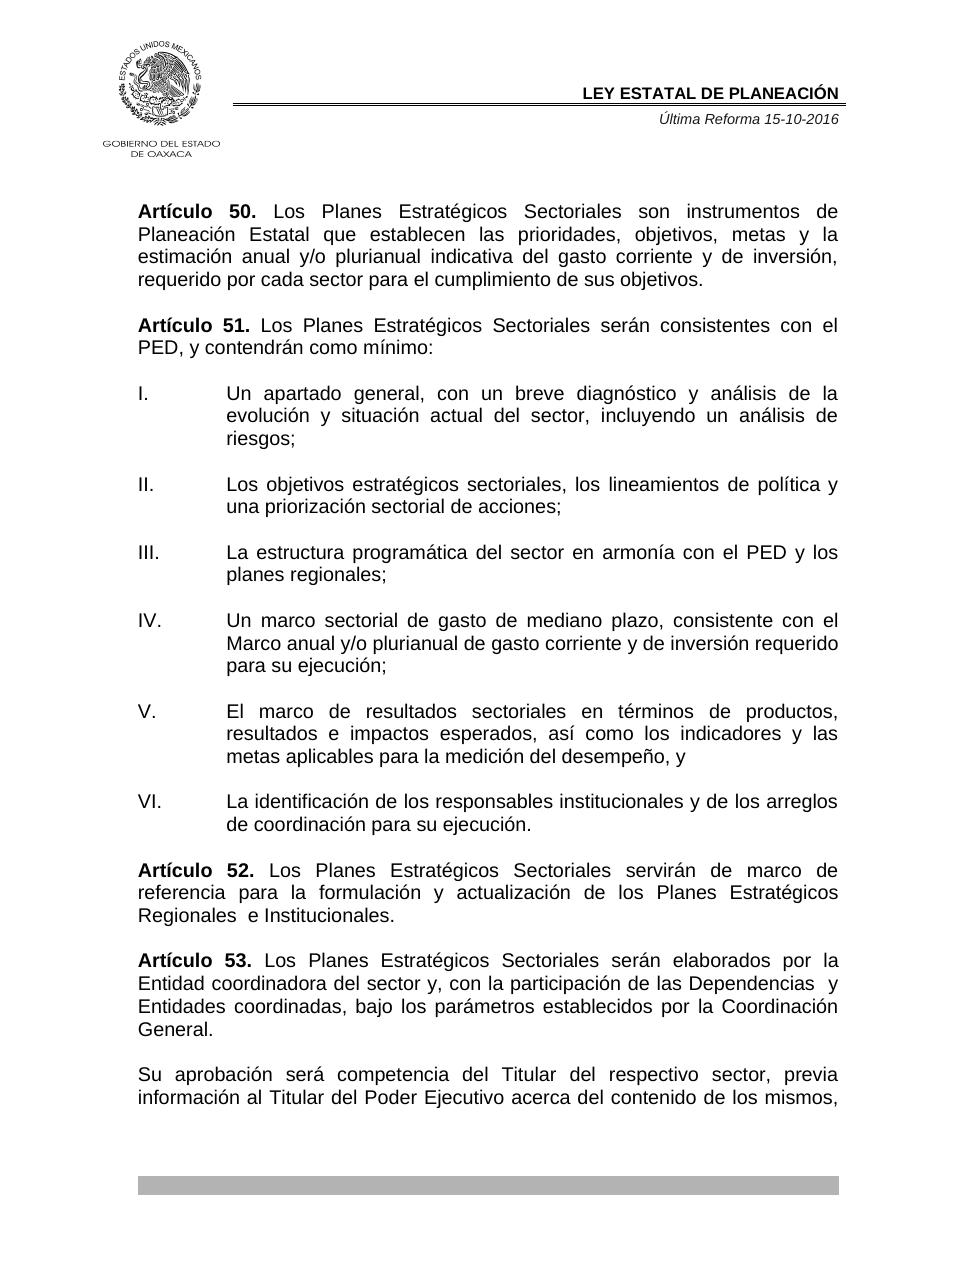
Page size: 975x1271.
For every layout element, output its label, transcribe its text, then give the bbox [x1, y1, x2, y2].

text VI. La identificación de los responsables institucionales y de los arreglos de coordinación para su ejecución. [138, 790, 839, 836]
picture [100, 38, 223, 160]
text I. Un apartado general, con un breve diagnóstico y análisis de la evolución y situación actual del sector, incluyendo un análisis de riesgos; [138, 382, 839, 450]
text II. Los objetivos estratégicos sectoriales, los lineamientos de política y una priorización sectorial de acciones; [138, 472, 839, 518]
text Artículo 50. Los Planes Estratégicos Sectoriales son instrumentos de Planeación Estatal que establecen las prioridades, objetivos, metas y la estimación anual y/o plurianual indicativa del gasto corriente y de inversión, requerido por cada sector para el cumplimiento de sus objetivos. [138, 200, 839, 291]
text Artículo 51. Los Planes Estratégicos Sectoriales serán consistentes con el PED, y contendrán como mínimo: [138, 313, 839, 359]
text Artículo 53. Los Planes Estratégicos Sectoriales serán elaborados por la Entidad coordinadora del sector y, con la participación de las Dependencias y Entidades coordinadas, bajo los parámetros establecidos por la Coordinación General. [138, 949, 839, 1040]
text III. La estructura programática del sector en armonía con el PED y los planes regionales; [138, 541, 839, 586]
text IV. Un marco sectorial de gasto de mediano plazo, consistente con el Marco anual y/o plurianual de gasto corriente y de inversión requerido para su ejecución; [138, 609, 839, 677]
text Artículo 52. Los Planes Estratégicos Sectoriales servirán de marco de referencia para la formulación y actualización de los Planes Estratégicos Regionales e Institucionales. [138, 858, 839, 927]
text V. El marco de resultados sectoriales en términos de productos, resultados e impactos esperados, así como los indicadores y las metas aplicables para la medición del desempeño, y [138, 699, 839, 768]
